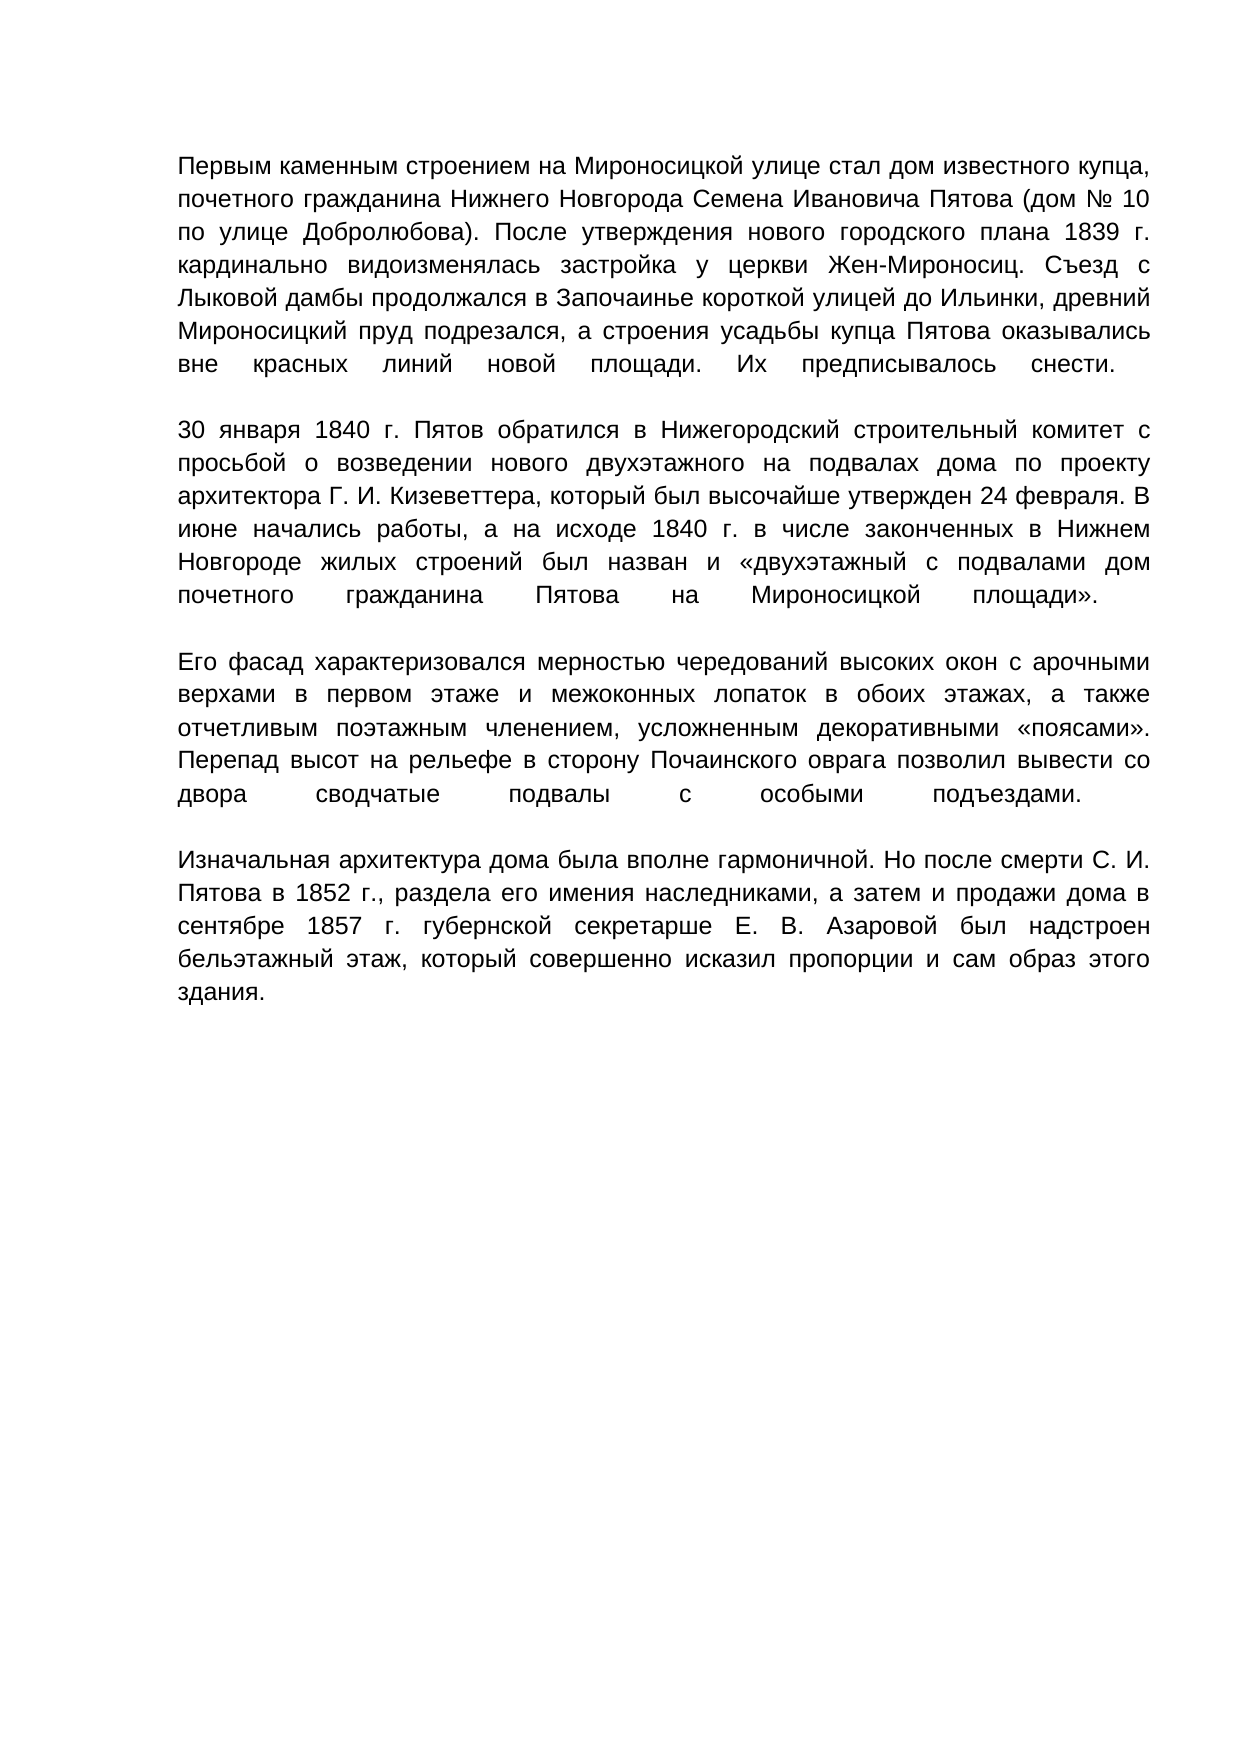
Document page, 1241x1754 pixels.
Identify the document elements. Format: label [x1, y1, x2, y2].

text [177, 118, 1152, 1005]
